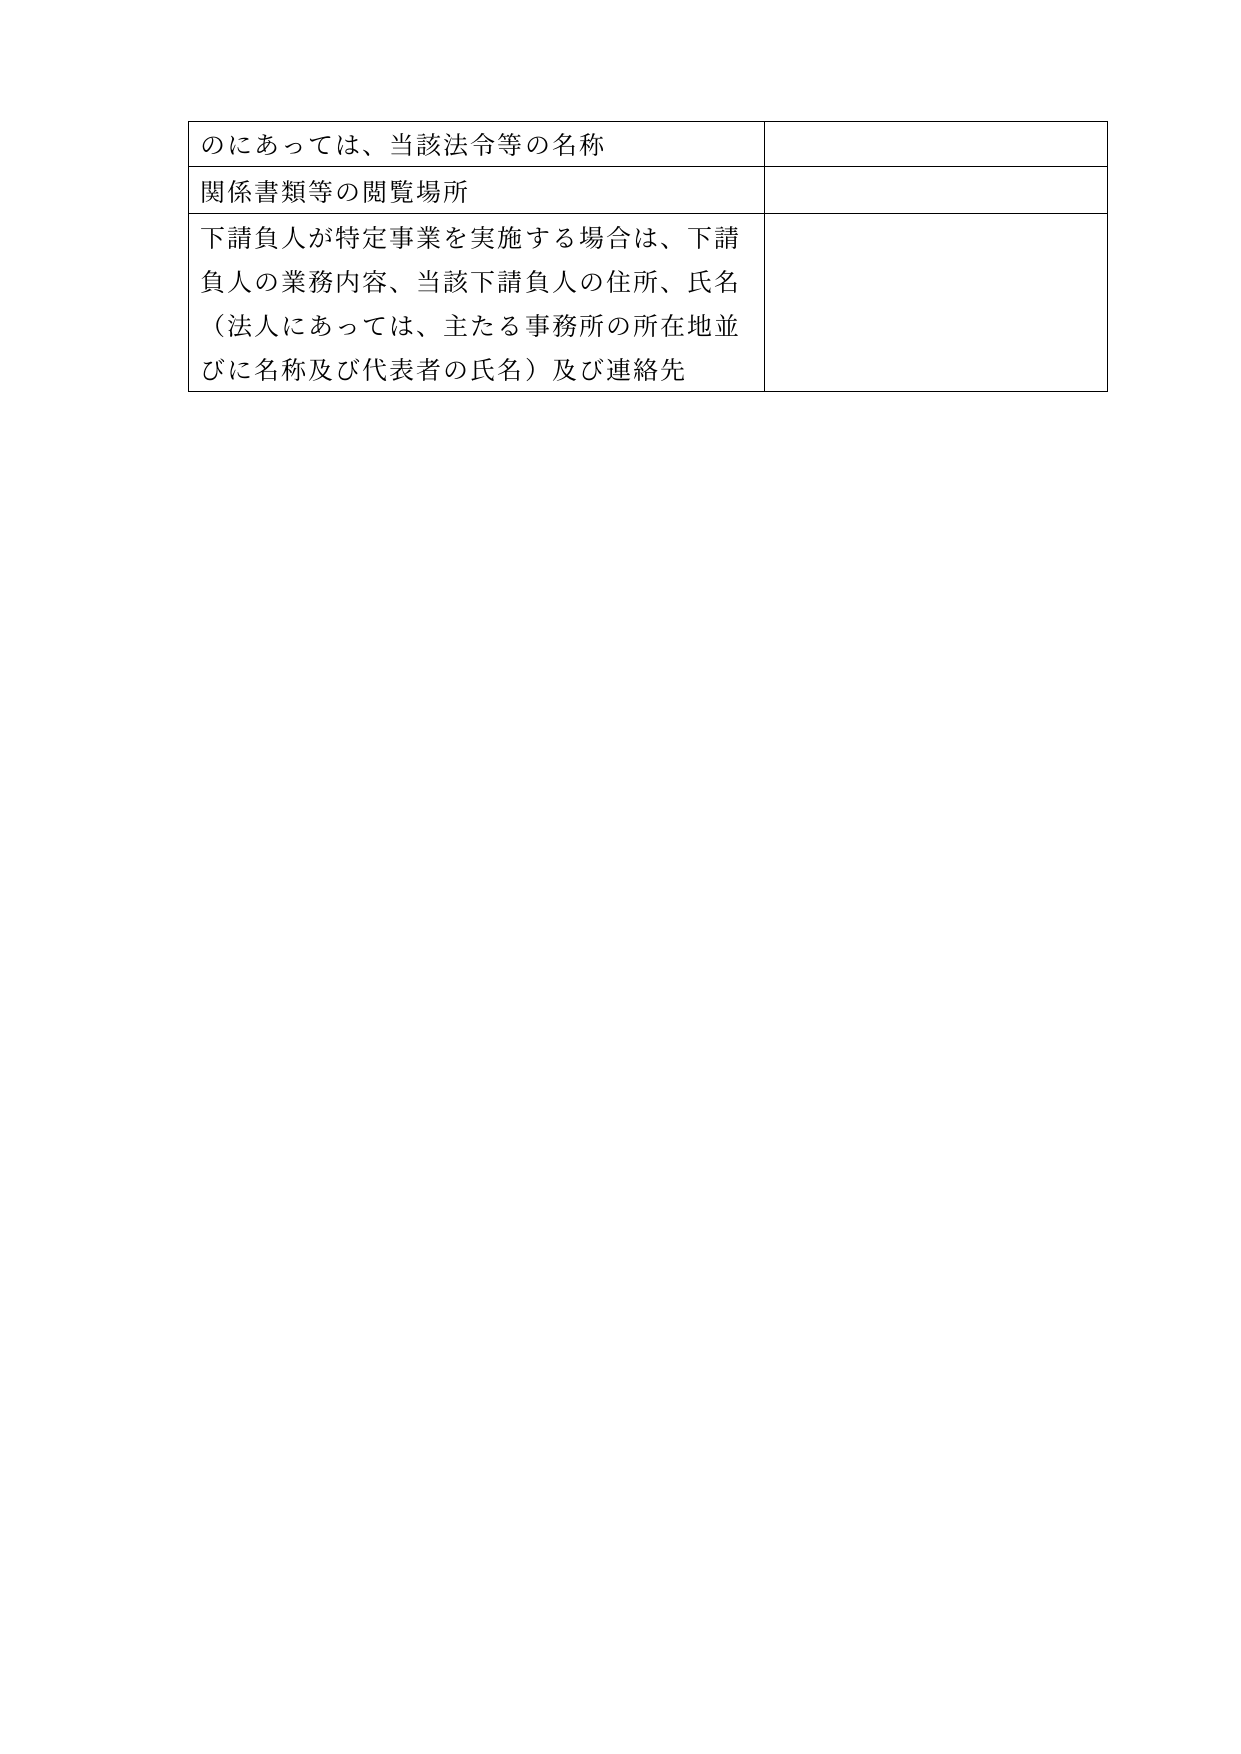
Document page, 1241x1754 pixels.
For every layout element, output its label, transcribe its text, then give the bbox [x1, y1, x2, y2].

table_cell 下請負人が特定事業を実施する場合は、下請負人の業務内容、当該下請負人の住所、氏名（法人にあっては、主たる事務所の所在地並びに名称及び代表者の氏名）及び連絡先 [189, 214, 764, 391]
table_cell [765, 167, 1107, 213]
table_cell [765, 122, 1107, 166]
table_cell 関係書類等の閲覧場所 [189, 167, 764, 213]
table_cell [189, 122, 764, 166]
table_cell [765, 214, 1107, 391]
